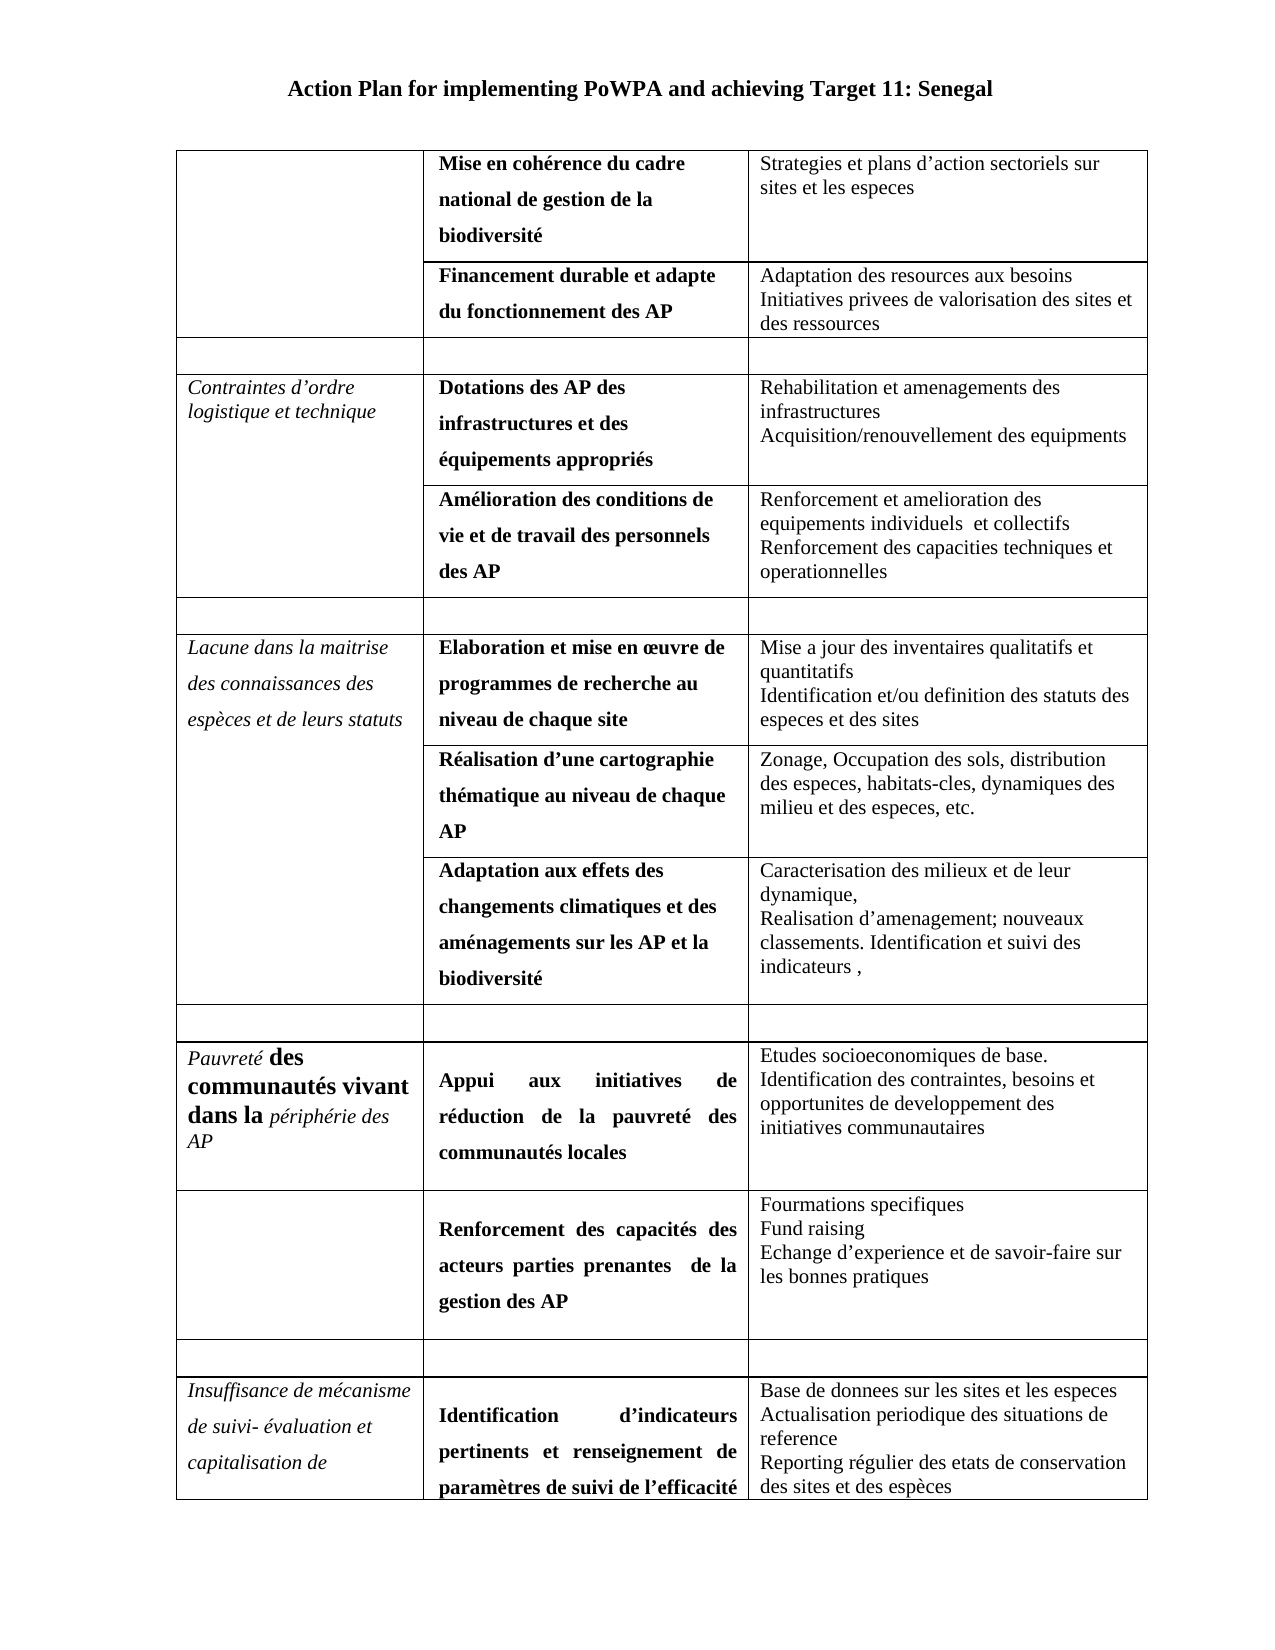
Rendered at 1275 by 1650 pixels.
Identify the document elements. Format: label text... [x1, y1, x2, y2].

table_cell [177, 1378, 423, 1499]
table_cell [424, 1005, 748, 1041]
table_cell Strategies et plans d’action sectoriels sur sites et les especes [749, 151, 1147, 261]
table_cell Fourmations specifiques Fund raising Echange d’experience et de savoir-faire sur les bonnes pratiques [749, 1191, 1147, 1339]
table_cell Zonage, Occupation des sols, distribution des especes, habitats-cles, dynamiques des milieu et des especes, etc. [749, 746, 1147, 857]
table_cell Renforcement et amelioration des equipements individuels et collectifs Renforcement des capacities techniques et operationnelles [749, 486, 1147, 597]
table_cell Pauvreté des communautés vivant dans la périphérie des AP [177, 1043, 423, 1190]
table_cell [177, 1191, 423, 1339]
table_cell Appui aux initiatives de réduction de la pauvreté des communautés locales [424, 1043, 748, 1190]
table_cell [749, 1378, 1147, 1499]
table_cell [177, 338, 423, 374]
table_cell Etudes socioeconomiques de base. Identification des contraintes, besoins et opportunites de developpement des initiatives communautaires [749, 1043, 1147, 1190]
table_cell Renforcement des capacités des acteurs parties prenantes de la gestion des AP [424, 1191, 748, 1339]
table_cell Adaptation des resources aux besoins Initiatives privees de valorisation des sites et des ressources [749, 263, 1147, 337]
table_cell Réalisation d’une cartographie thématique au niveau de chaque AP [424, 746, 748, 857]
table_cell Contraintes d’ordre logistique et technique [177, 375, 423, 597]
table_cell Elaboration et mise en œuvre de programmes de recherche au niveau de chaque site [424, 635, 748, 745]
table_cell Dotations des AP des infrastructures et des équipements appropriés [424, 375, 748, 485]
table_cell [177, 151, 423, 337]
table_cell [177, 598, 423, 634]
table_cell Financement durable et adapte du fonctionnement des AP [424, 263, 748, 337]
table_cell [749, 338, 1147, 374]
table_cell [424, 1378, 748, 1499]
table_cell Adaptation aux effets des changements climatiques et des aménagements sur les AP et la biodiversité [424, 858, 748, 1004]
table_cell [749, 1005, 1147, 1041]
table_cell Mise a jour des inventaires qualitatifs et quantitatifs Identification et/ou definition des statuts des especes et des sites [749, 635, 1147, 745]
table_cell Amélioration des conditions de vie et de travail des personnels des AP [424, 486, 748, 597]
table_cell [424, 338, 748, 374]
table_cell Lacune dans la maitrise des connaissances des espèces et de leurs statuts [177, 635, 423, 1004]
table_cell [177, 1340, 423, 1376]
table_cell [424, 598, 748, 634]
table_cell Mise en cohérence du cadre national de gestion de la biodiversité [424, 151, 748, 261]
table_cell [177, 1005, 423, 1041]
table_cell [749, 1340, 1147, 1376]
table_cell Caracterisation des milieux et de leur dynamique, Realisation d’amenagement; nouveaux classements. Identification et suivi des indicateurs , [749, 858, 1147, 1004]
table_cell Rehabilitation et amenagements des infrastructures Acquisition/renouvellement des equipments [749, 375, 1147, 485]
table_cell [424, 1340, 748, 1376]
table_cell [749, 598, 1147, 634]
